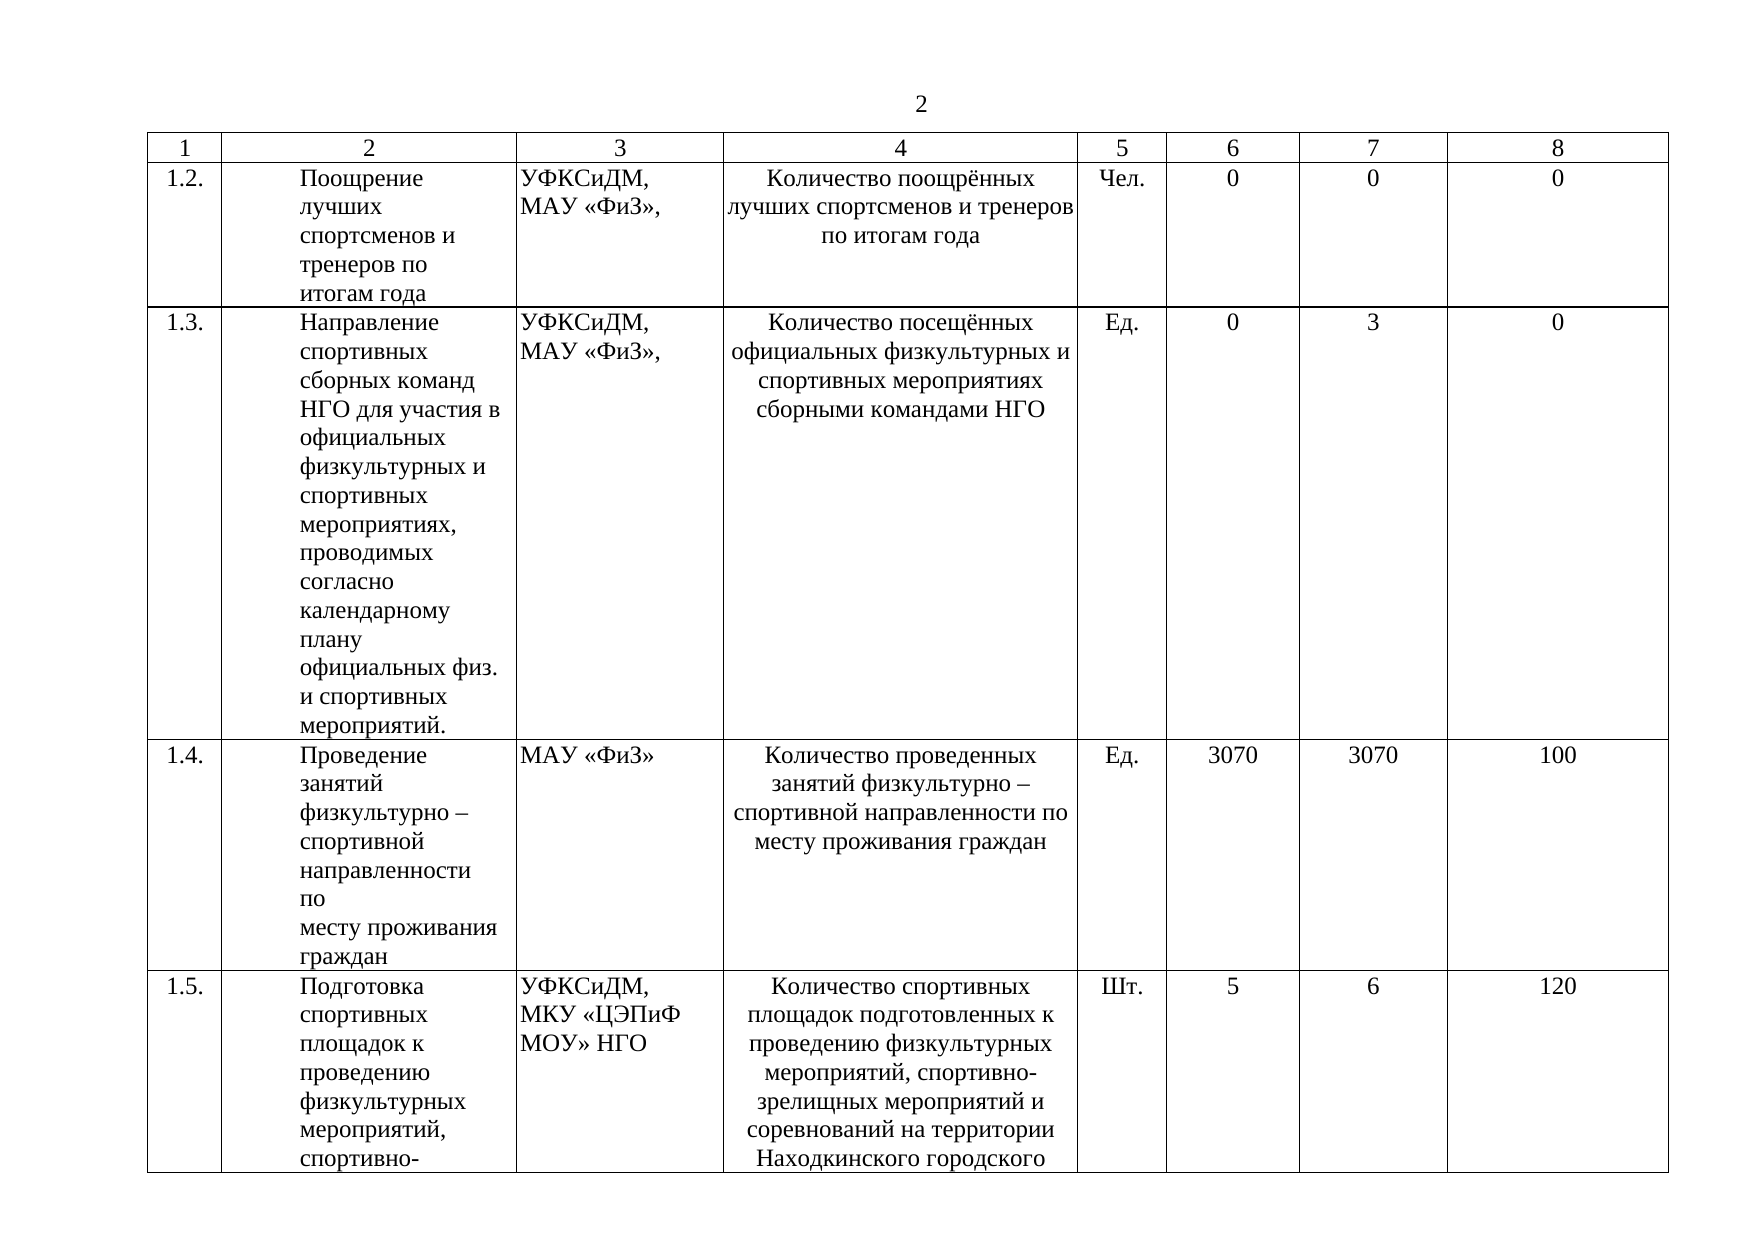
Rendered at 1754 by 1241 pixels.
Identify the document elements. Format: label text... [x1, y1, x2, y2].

table_header 5 [1078, 133, 1166, 162]
table_header 7 [1300, 133, 1447, 162]
table_header 6 [1167, 133, 1299, 162]
table_cell Ед. [1078, 740, 1166, 970]
table_header 2 [222, 133, 516, 162]
text 2 [148, 89, 1695, 117]
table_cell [724, 971, 1077, 1172]
table_cell 0 [1300, 163, 1447, 306]
table_cell Шт. [1078, 971, 1166, 1172]
table_cell 3 [1300, 308, 1447, 739]
table_cell 5 [1167, 971, 1299, 1172]
table_cell 3070 [1300, 740, 1447, 970]
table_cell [517, 971, 723, 1172]
table_cell 0 [1167, 308, 1299, 739]
table_cell 0 [1448, 163, 1668, 306]
table_cell Поощрение лучших спортсменов и тренеров по итогам года [222, 163, 516, 306]
table_cell 3070 [1167, 740, 1299, 970]
table_cell УФКСиДМ, МАУ «ФиЗ», [517, 163, 723, 306]
table_cell Количество посещённых официальных физкультурных и спортивных мероприятиях сборными командами НГО [724, 308, 1077, 739]
table_cell УФКСиДМ, МАУ «ФиЗ», [517, 308, 723, 739]
table_header 1 [148, 133, 221, 162]
table_cell 1.3. [148, 308, 221, 739]
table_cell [222, 971, 516, 1172]
table_cell 0 [1448, 308, 1668, 739]
table_cell Чел. [1078, 163, 1166, 306]
table_cell 6 [1300, 971, 1447, 1172]
table_cell 100 [1448, 740, 1668, 970]
table_header 8 [1448, 133, 1668, 162]
table_cell 1.2. [148, 163, 221, 306]
table_cell 1.5. [148, 971, 221, 1172]
table_header 4 [724, 133, 1077, 162]
table_cell Количество поощрённых лучших спортсменов и тренеров по итогам года [724, 163, 1077, 306]
table_cell 120 [1448, 971, 1668, 1172]
table_cell Ед. [1078, 308, 1166, 739]
table_cell Количество проведенных занятий физкультурно – спортивной направленности по месту проживания граждан [724, 740, 1077, 970]
table_cell МАУ «ФиЗ» [517, 740, 723, 970]
table_cell Проведение занятий физкультурно – спортивной направленности по месту проживания граждан [222, 740, 516, 970]
table_header 3 [517, 133, 723, 162]
table_cell Направление спортивных сборных команд НГО для участия в официальных физкультурных и спортивных мероприятиях, проводимых согласно календарному плану официальных физ. и спортивных мероприятий. [222, 308, 516, 739]
table_cell 1.4. [148, 740, 221, 970]
table_cell 0 [1167, 163, 1299, 306]
